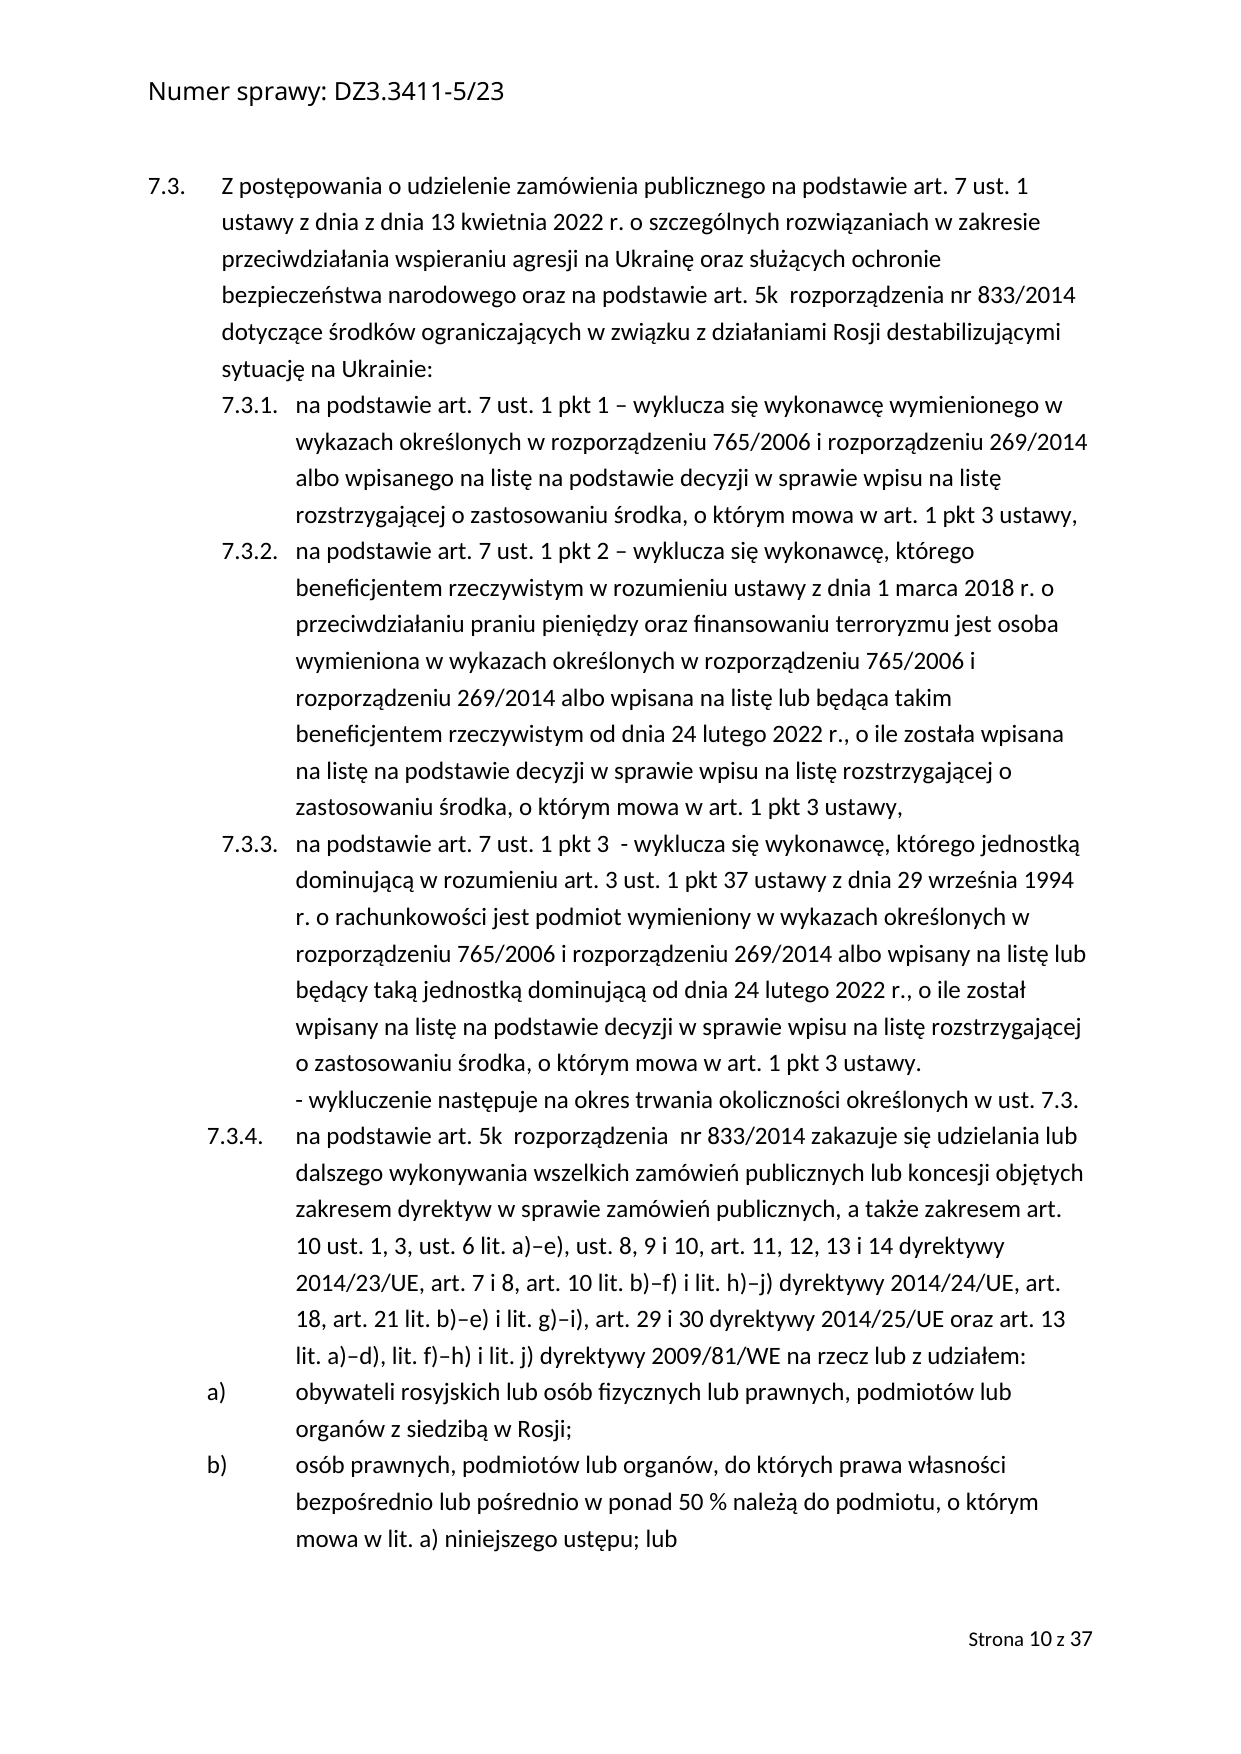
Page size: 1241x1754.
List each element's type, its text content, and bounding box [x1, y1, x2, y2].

list obywateli rosyjskich lub osób fizycznych lub prawnych, podmiotów lub organów z siedzibą w Rosji; [207, 1376, 1093, 1443]
list na podstawie art. 5k rozporządzenia nr 833/2014 zakazuje się udzielania lub dalszego wykonywania wszelkich zamówień publicznych lub koncesji objętych zakresem dyrektyw w sprawie zamówień publicznych, a także zakresem art. 10 ust. 1, 3, ust. 6 lit. a)–e), ust. 8, 9 i 10, art. 11, 12, 13 i 14 dyrektywy 2014/23/UE, art. 7 i 8, art. 10 lit. b)–f) i lit. h)–j) dyrektywy 2014/24/UE, art. 18, art. 21 lit. b)–e) i lit. g)–i), art. 29 i 30 dyrektywy 2014/25/UE oraz art. 13 lit. a)–d), lit. f)–h) i lit. j) dyrektywy 2009/81/WE na rzecz lub z udziałem: [207, 1121, 1093, 1370]
list osób prawnych, podmiotów lub organów, do których prawa własności bezpośrednio lub pośrednio w ponad 50 % należą do podmiotu, o którym mowa w lit. a) niniejszego ustępu; lub [207, 1449, 1093, 1553]
list na podstawie art. 7 ust. 1 pkt 3 - wyklucza się wykonawcę, którego jednostką dominującą w rozumieniu art. 3 ust. 1 pkt 37 ustawy z dnia 29 września 1994 r. o rachunkowości jest podmiot wymieniony w wykazach określonych w rozporządzeniu 765/2006 i rozporządzeniu 269/2014 albo wpisany na listę lub będący taką jednostką dominującą od dnia 24 lutego 2022 r., o ile został wpisany na listę na podstawie decyzji w sprawie wpisu na listę rozstrzygającej o zastosowaniu środka, o którym mowa w art. 1 pkt 3 ustawy. [221, 828, 1093, 1078]
list - wykluczenie następuje na okres trwania okoliczności określonych w ust. 7.3. [295, 1084, 1093, 1114]
list Z postępowania o udzielenie zamówienia publicznego na podstawie art. 7 ust. 1 ustawy z dnia z dnia 13 kwietnia 2022 r. o szczególnych rozwiązaniach w zakresie przeciwdziałania wspieraniu agresji na Ukrainę oraz służących ochronie bezpieczeństwa narodowego oraz na podstawie art. 5k rozporządzenia nr 833/2014 dotyczące środków ograniczających w związku z działaniami Rosji destabilizującymi sytuację na Ukrainie: [148, 170, 1093, 383]
list na podstawie art. 7 ust. 1 pkt 2 – wyklucza się wykonawcę, którego beneficjentem rzeczywistym w rozumieniu ustawy z dnia 1 marca 2018 r. o przeciwdziałaniu praniu pieniędzy oraz finansowaniu terroryzmu jest osoba wymieniona w wykazach określonych w rozporządzeniu 765/2006 i rozporządzeniu 269/2014 albo wpisana na listę lub będąca takim beneficjentem rzeczywistym od dnia 24 lutego 2022 r., o ile została wpisana na listę na podstawie decyzji w sprawie wpisu na listę rozstrzygającej o zastosowaniu środka, o którym mowa w art. 1 pkt 3 ustawy, [221, 536, 1093, 822]
list na podstawie art. 7 ust. 1 pkt 1 – wyklucza się wykonawcę wymienionego w wykazach określonych w rozporządzeniu 765/2006 i rozporządzeniu 269/2014 albo wpisanego na listę na podstawie decyzji w sprawie wpisu na listę rozstrzygającej o zastosowaniu środka, o którym mowa w art. 1 pkt 3 ustawy, [221, 389, 1093, 529]
